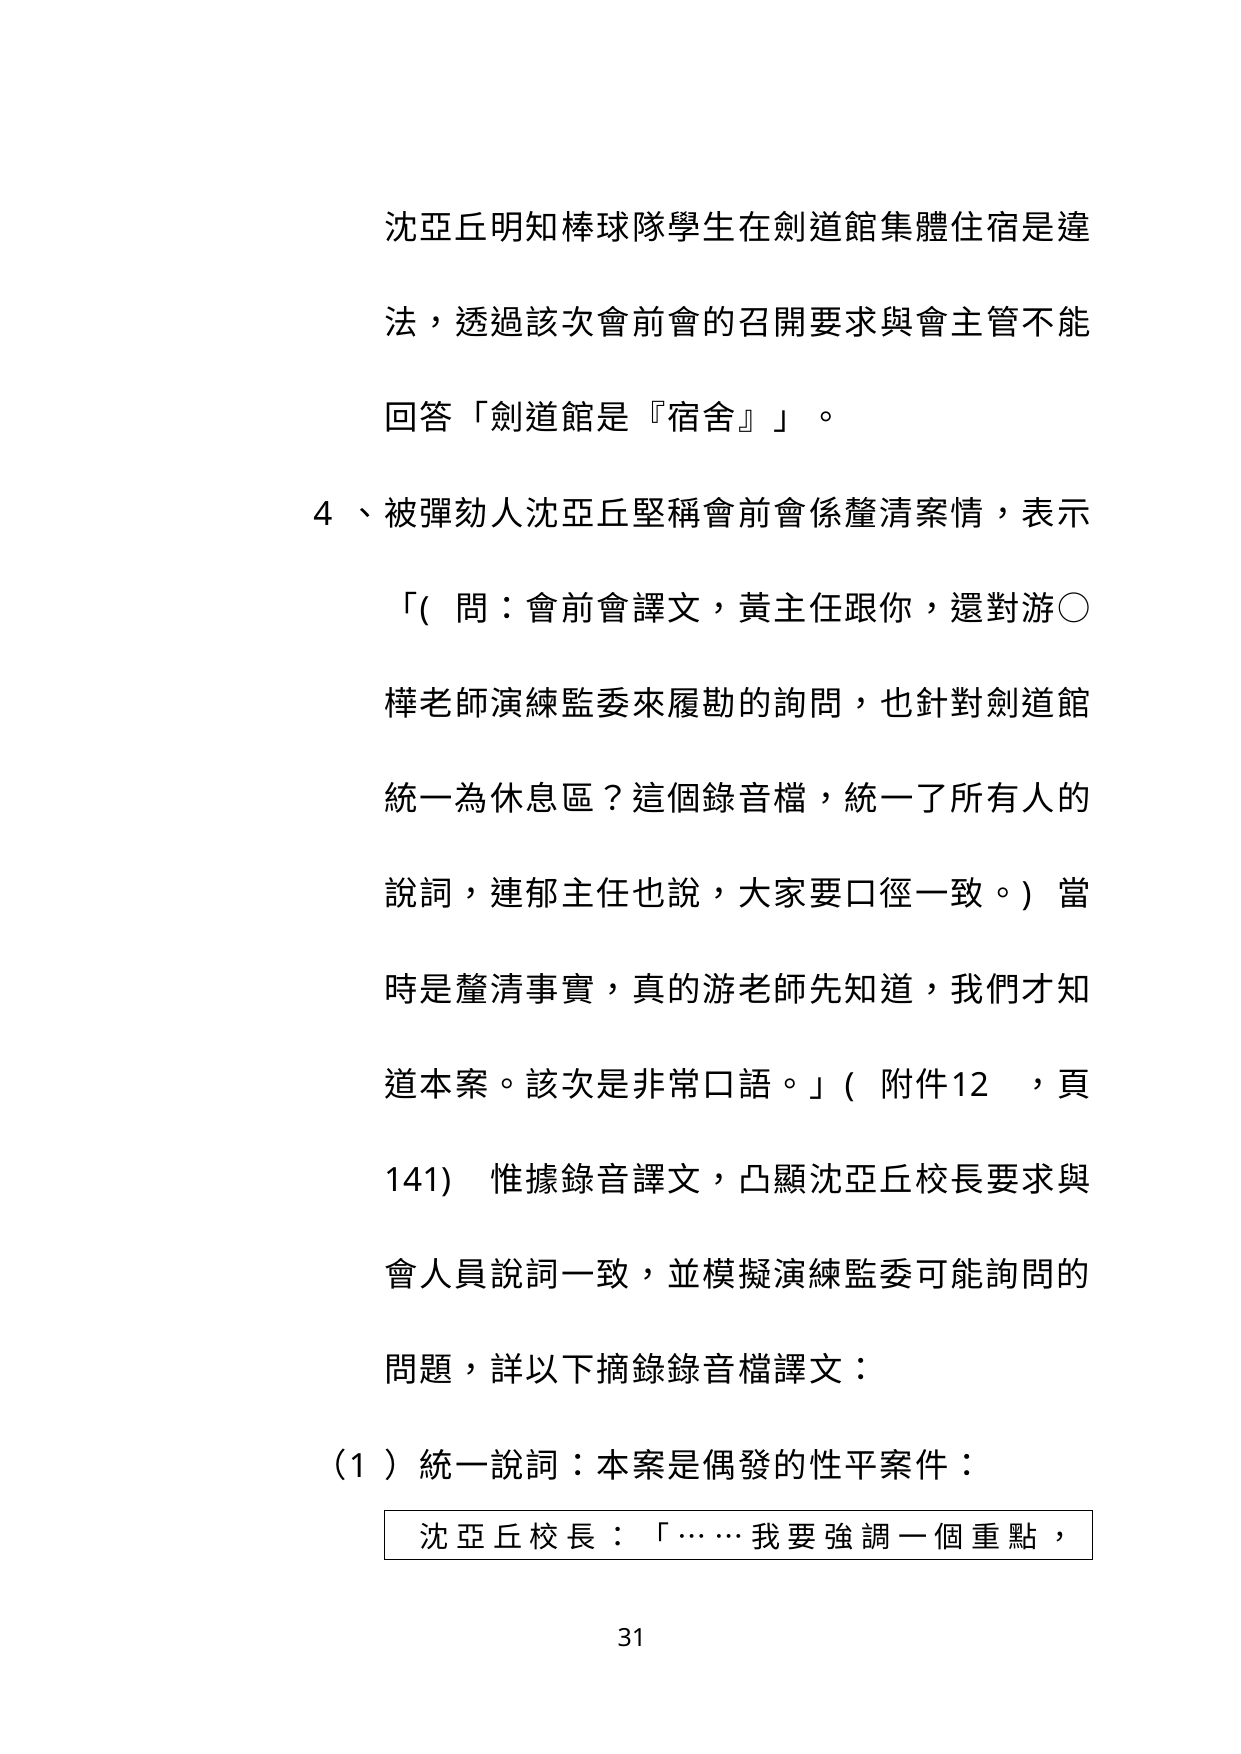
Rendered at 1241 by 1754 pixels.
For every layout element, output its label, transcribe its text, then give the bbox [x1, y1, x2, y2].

subtitle 統一說詞：本案是偶發的性平案件： [296, 1415, 1092, 1510]
subtitle 被彈劾人沈亞丘堅稱會前會係釐清案情，表示：「(問：會前會譯文，黃主任跟你，還對游○樺老師演練監委來履勘的詢問，也針對劍道館統一為休息區？這個錄音檔，統一了所有人的說詞，連郁主任也說，大家要口徑一致。)當時是釐清事實，真的游老師先知道，我們才知道本案。該次是非常口語。」(附件12，頁141) 惟據錄音譯文，凸顯沈亞丘校長要求與會人員說詞一致，並模擬演練監委可能詢問的問題，詳以下摘錄錄音檔譯文： [296, 463, 1092, 1415]
table_header 沈亞丘校長：「……我要強調一個重點，我們把範圍縮小到它就是一個偶發的性平案件，偶發的性平案件，……」 郁○興主任：「所以校長講的重點就是1月10號之後的事情，我們界定是偶發事件就對了。」 沈亞丘校長：「對，我們1月10號後。」 (附件22，頁201~202) [385, 1511, 1092, 1559]
